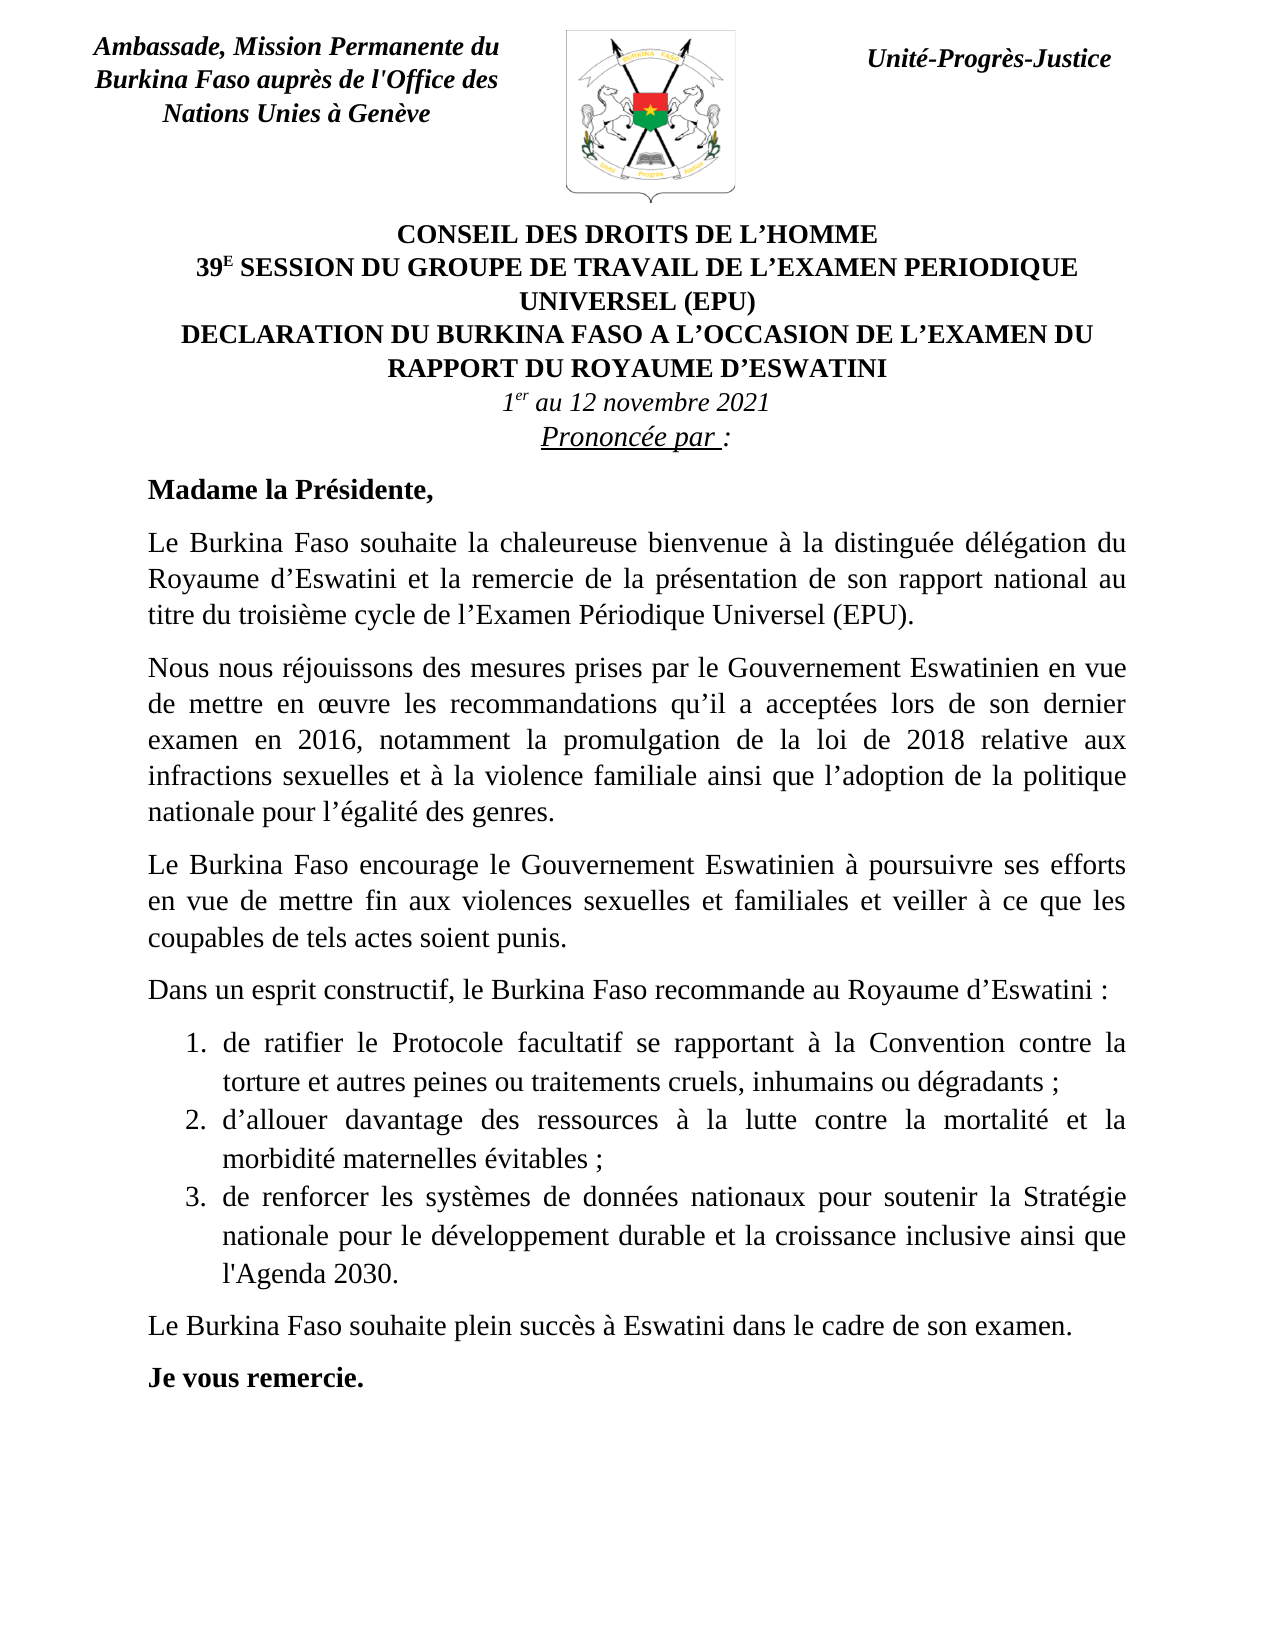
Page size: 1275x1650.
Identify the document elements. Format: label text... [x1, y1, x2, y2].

list de renforcer les systèmes de données nationaux pour soutenir la Stratégie nationale pour le développement durable et la croissance inclusive ainsi que l'Agenda 2030. [185, 1179, 1127, 1290]
list d’allouer davantage des ressources à la lutte contre la mortalité et la morbidité maternelles évitables ; [185, 1102, 1127, 1174]
text Le Burkina Faso souhaite plein succès à Eswatini dans le cadre de son examen. [148, 1308, 1127, 1341]
text CONSEIL DES DROITS DE L’HOMME [148, 148, 1127, 249]
text Je vous remercie. [148, 1360, 1127, 1394]
text 1er au 12 novembre 2021 [148, 386, 1127, 417]
text Nous nous réjouissons des mesures prises par le Gouvernement Eswatinien en vue de mettre en œuvre les recommandations qu’il a acceptées lors de son dernier examen en 2016, notamment la promulgation de la loi de 2018 relative aux infractions sexuelles et à la violence familiale ainsi que l’adoption de la politique nationale pour l’égalité des genres. [148, 650, 1127, 828]
text Prononcée par : [148, 419, 1127, 453]
text DECLARATION DU BURKINA FASO A L’OCCASION DE L’EXAMEN DU RAPPORT DU ROYAUME D’ESWATINI [148, 319, 1127, 383]
text 39E SESSION DU GROUPE DE TRAVAIL DE L’EXAMEN PERIODIQUE UNIVERSEL (EPU) [148, 252, 1127, 316]
picture [565, 29, 736, 203]
text Le Burkina Faso encourage le Gouvernement Eswatinien à poursuivre ses efforts en vue de mettre fin aux violences sexuelles et familiales et veiller à ce que les coupables de tels actes soient punis. [148, 847, 1127, 953]
text Dans un esprit constructif, le Burkina Faso recommande au Royaume d’Eswatini : [148, 972, 1127, 1006]
list de ratifier le Protocole facultatif se rapportant à la Convention contre la torture et autres peines ou traitements cruels, inhumains ou dégradants ; [185, 1025, 1127, 1097]
text Madame la Présidente, [148, 472, 1127, 506]
text Le Burkina Faso souhaite la chaleureuse bienvenue à la distinguée délégation du Royaume d’Eswatini et la remercie de la présentation de son rapport national au titre du troisième cycle de l’Examen Périodique Universel (EPU). [148, 525, 1127, 631]
